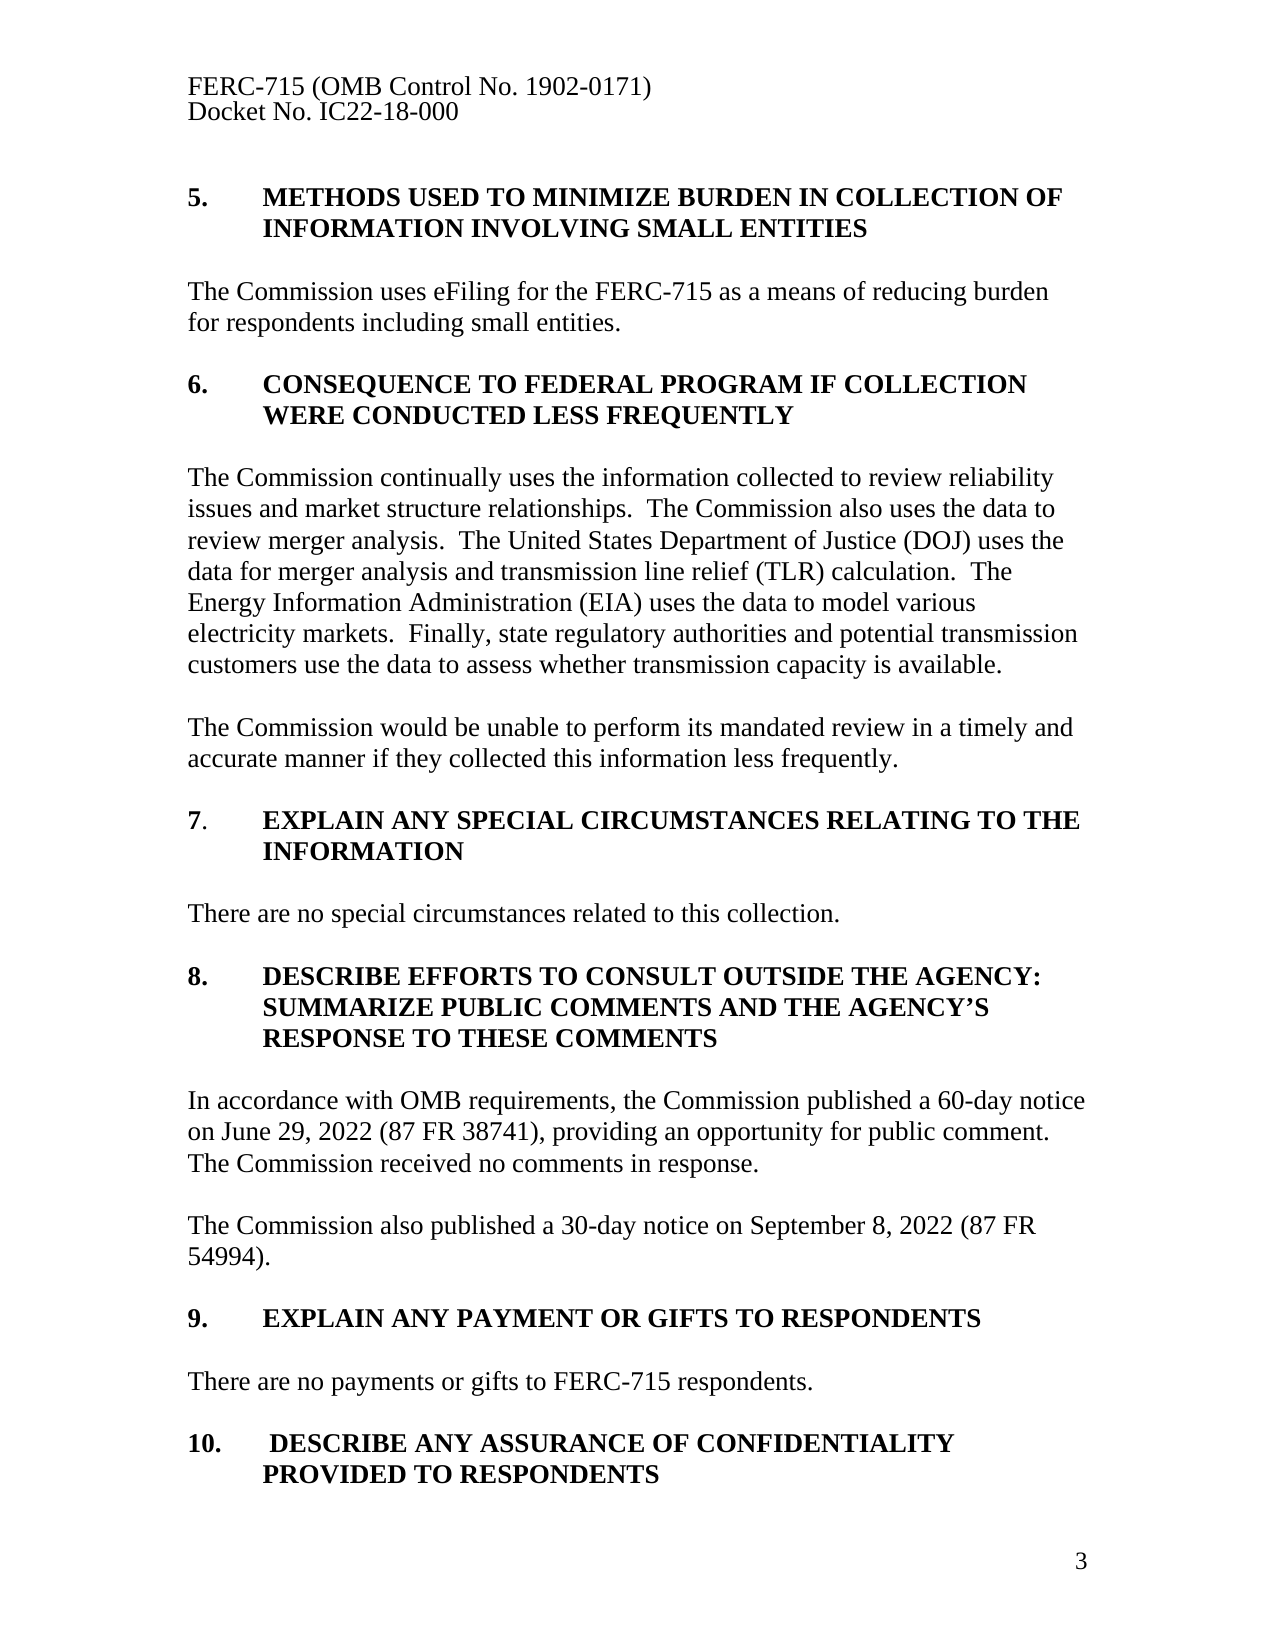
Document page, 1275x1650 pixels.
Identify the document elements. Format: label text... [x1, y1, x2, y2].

text There are no payments or gifts to FERC-715 respondents. [187, 1365, 1087, 1396]
text There are no special circumstances related to this collection. [187, 897, 1087, 929]
text 10. DESCRIBE ANY ASSURANCE OF CONFIDENTIALITY PROVIDED TO RESPONDENTS [187, 1427, 1087, 1489]
text 8. DESCRIBE EFFORTS TO CONSULT OUTSIDE THE AGENCY: SUMMARIZE PUBLIC COMMENTS AND THE AGENCY’S RESPONSE TO THESE COMMENTS [187, 960, 1087, 1053]
text The Commission also published a 30-day notice on September 8, 2022 (87 FR 54994). [187, 1209, 1087, 1271]
list CONSEQUENCE TO FEDERAL PROGRAM IF COLLECTION WERE CONDUCTED LESS FREQUENTLY [187, 368, 1087, 430]
text The Commission would be unable to perform its mandated review in a timely and accurate manner if they collected this information less frequently. [187, 711, 1087, 773]
text 5. METHODS USED TO MINIMIZE BURDEN IN COLLECTION OF INFORMATION INVOLVING SMALL ENTITIES [187, 181, 1087, 243]
text In accordance with OMB requirements, the Commission published a 60-day notice on June 29, 2022 (87 FR 38741), providing an opportunity for public comment. The Commission received no comments in response. [187, 1084, 1087, 1178]
text The Commission continually uses the information collected to review reliability issues and market structure relationships. The Commission also uses the data to review merger analysis. The United States Department of Justice (DOJ) uses the data for merger analysis and transmission line relief (TLR) calculation. The Energy Information Administration (EIA) uses the data to model various electricity markets. Finally, state regulatory authorities and potential transmission customers use the data to assess whether transmission capacity is available. [187, 461, 1087, 679]
text 9. EXPLAIN ANY PAYMENT OR GIFTS TO RESPONDENTS [187, 1302, 1087, 1333]
text The Commission uses eFiling for the FERC-715 as a means of reducing burden for respondents including small entities. [187, 274, 1087, 337]
text 7. EXPLAIN ANY SPECIAL CIRCUMSTANCES RELATING TO THE INFORMATION [187, 804, 1087, 866]
